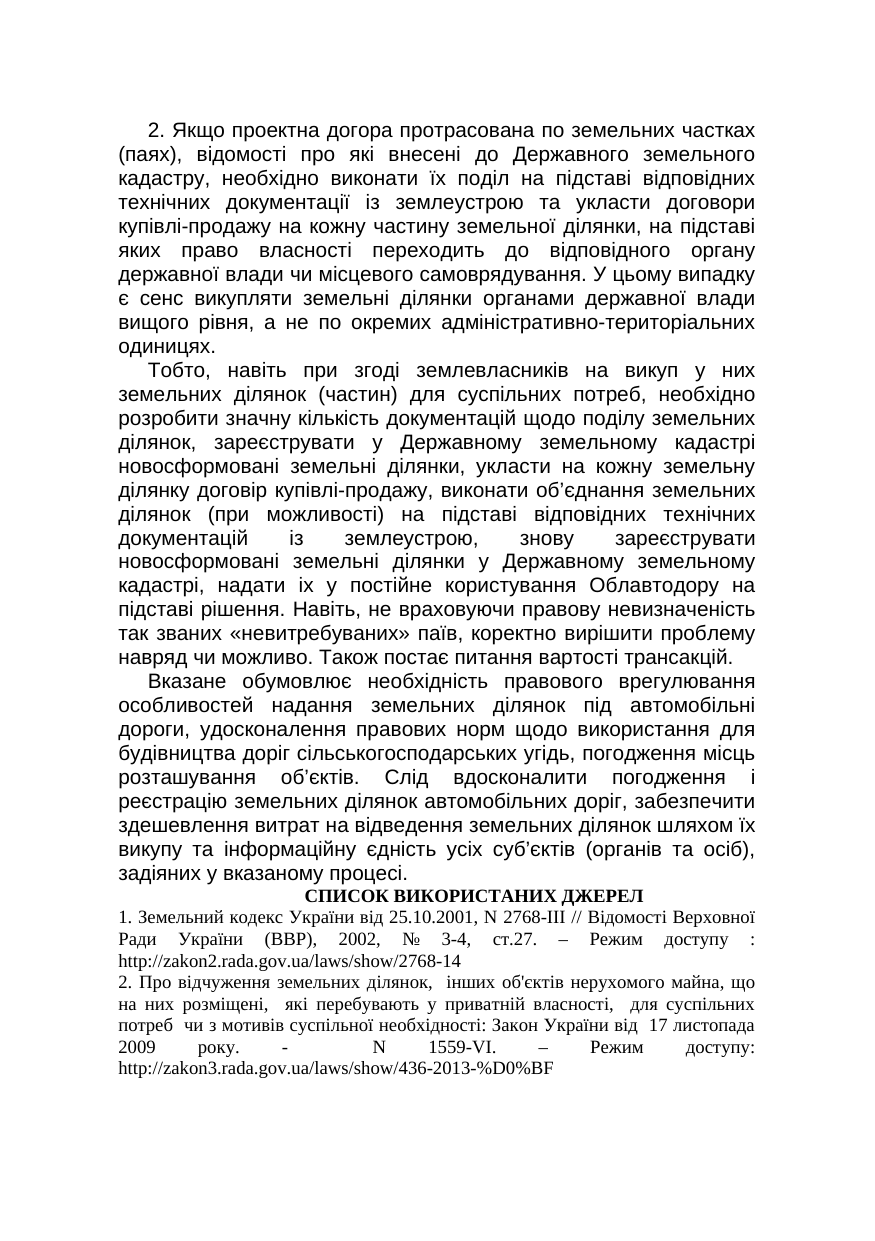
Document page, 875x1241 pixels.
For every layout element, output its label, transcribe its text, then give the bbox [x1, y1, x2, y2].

text СПИСОК ВИКОРИСТАНИХ ДЖЕРЕЛ [118, 885, 756, 906]
text 2. Якщо проектна догора протрасована по земельних частках (паях), відомості про які внесені до Державного земельного кадастру, необхідно виконати їх поділ на підставі відповідних технічних документації із землеустрою та укласти договори купівлі-продажу на кожну частину земельної ділянки, на підставі яких право власності переходить до відповідного органу державної влади чи місцевого самоврядування. У цьому випадку є сенс викупляти земельні ділянки органами державної влади вищого рівня, а не по окремих адміністративно-територіальних одиницях. [118, 118, 756, 358]
text 1. Земельний кодекс України від 25.10.2001, N 2768-III // Відомості Верховної Ради України (ВВР), 2002, № 3-4, ст.27. – Режим доступу : http://zakon2.rada.gov.ua/laws/show/2768-14 [118, 906, 756, 971]
text Вказане обумовлює необхідність правового врегулювання особливостей надання земельних ділянок під автомобільні дороги, удосконалення правових норм щодо використання для будівництва доріг сільськогосподарських угідь, погодження місць розташування об’єктів. Слід вдосконалити погодження і реєстрацію земельних ділянок автомобільних доріг, забезпечити здешевлення витрат на відведення земельних ділянок шляхом їх викупу та інформаційну єдність усіх суб’єктів (органів та осіб), задіяних у вказаному процесі. [118, 669, 756, 885]
text 2. Про відчуження земельних ділянок, інших об'єктів нерухомого майна, що на них розміщені, які перебувають у приватній власності, для суспільних потреб чи з мотивів суспільної необхідності: Закон України від 17 листопада 2009 року. - N 1559-VI. – Режим доступу: http://zakon3.rada.gov.ua/laws/show/436-2013-%D0%BF [118, 971, 756, 1079]
text Тобто, навіть при згоді землевласників на викуп у них земельних ділянок (частин) для суспільних потреб, необхідно розробити значну кількість документацій щодо поділу земельних ділянок, зареєструвати у Державному земельному кадастрі новосформовані земельні ділянки, укласти на кожну земельну ділянку договір купівлі-продажу, виконати об’єднання земельних ділянок (при можливості) на підставі відповідних технічних документацій із землеустрою, знову зареєструвати новосформовані земельні ділянки у Державному земельному кадастрі, надати іх у постійне користування Облавтодору на підставі рішення. Навіть, не враховуючи правову невизначеність так званих «невитребуваних» паїв, коректно вирішити проблему навряд чи можливо. Також постає питання вартості трансакцій. [118, 358, 756, 669]
